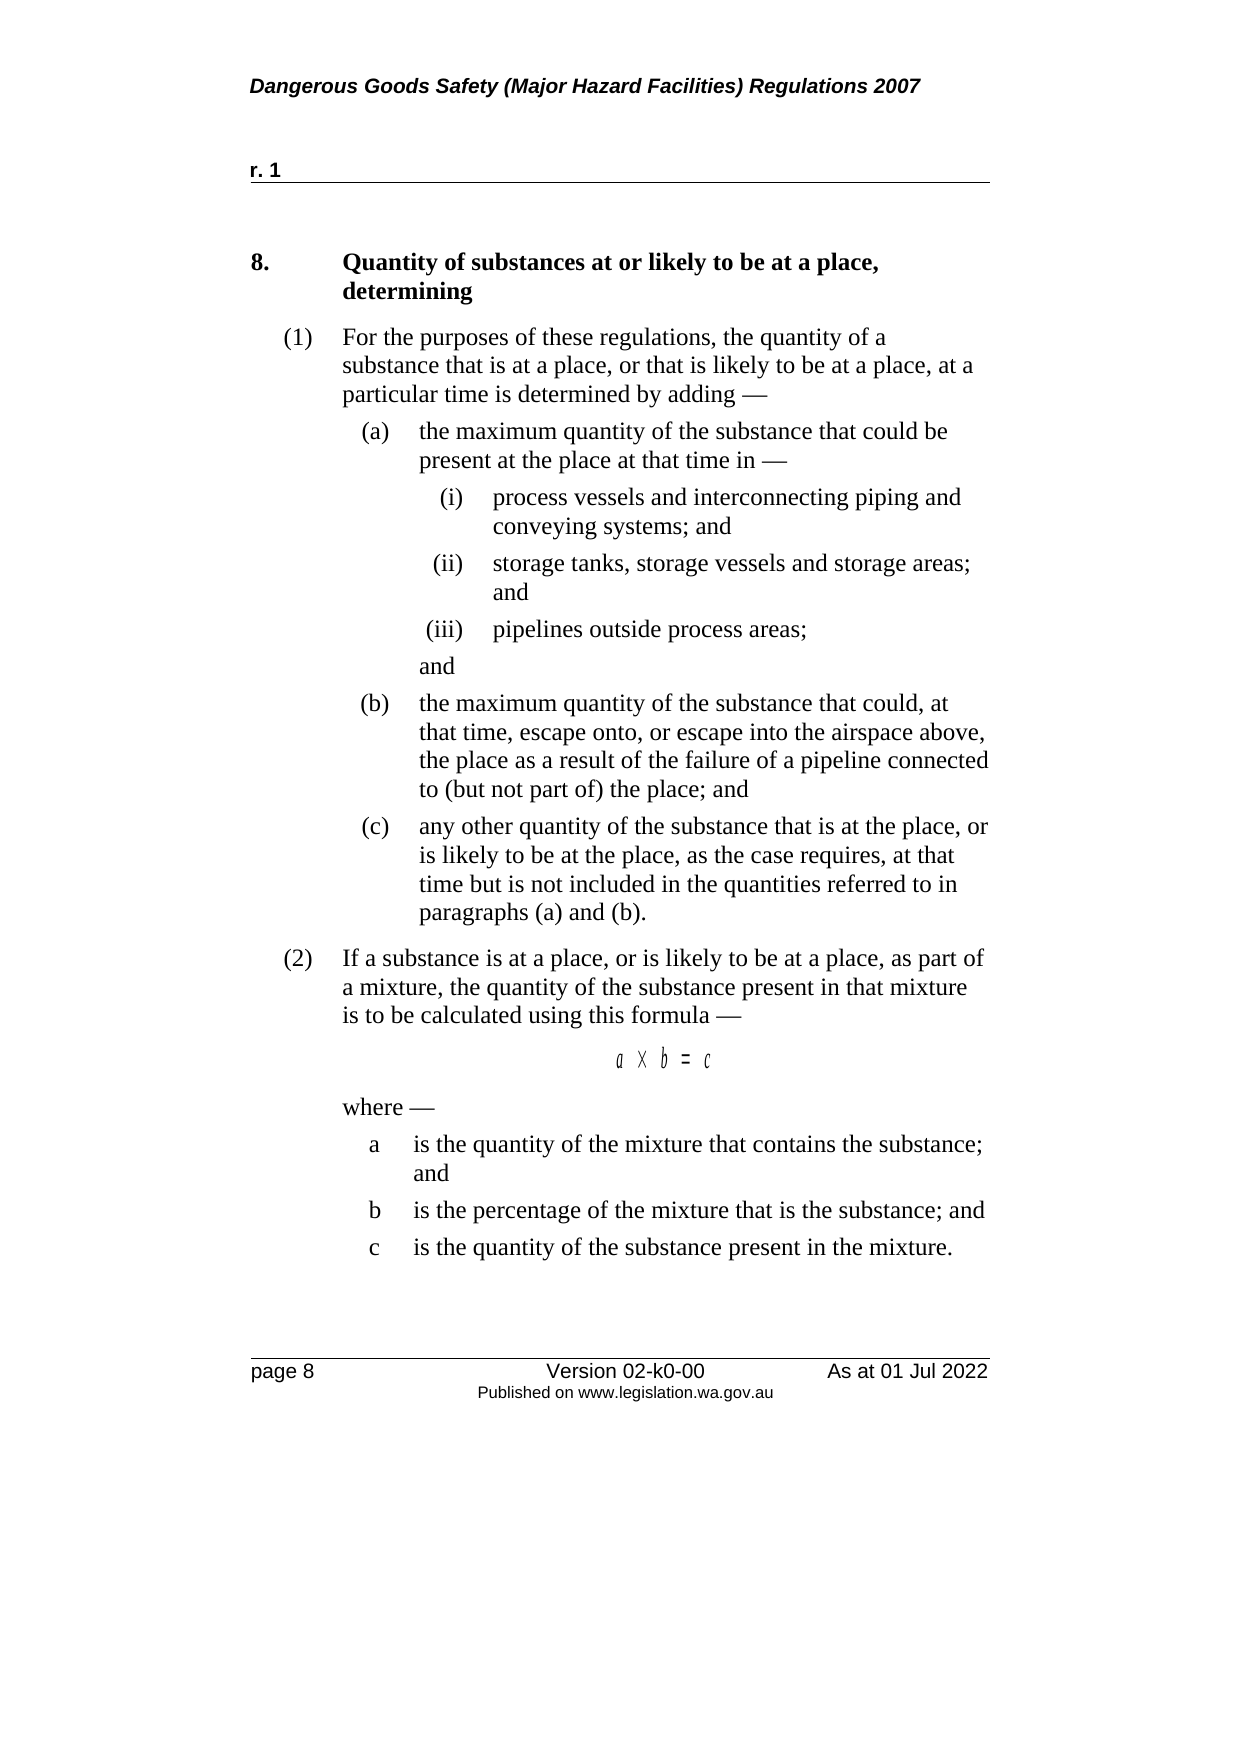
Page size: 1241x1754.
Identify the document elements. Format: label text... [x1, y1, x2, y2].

text (i) process vessels and interconnecting piping and conveying systems; and [251, 482, 990, 539]
text (c) any other quantity of the substance that is at the place, or is likely to be at the place, as the case requires, at that time but is not included in the quantities referred to in paragraphs (a) and (b). [251, 811, 990, 926]
text (1) For the purposes of these regulations, the quantity of a substance that is at a place, or that is likely to be at a place, at a particular time is determined by adding — [251, 322, 990, 408]
text (iii) pipelines outside process areas; [251, 614, 990, 642]
text c is the quantity of the substance present in the mixture. [251, 1232, 990, 1261]
text b is the percentage of the mixture that is the substance; and [251, 1195, 990, 1224]
text a is the quantity of the mixture that contains the substance; and [251, 1129, 990, 1187]
text (ii) storage tanks, storage vessels and storage areas; and [251, 548, 990, 605]
text (a) the maximum quantity of the substance that could be present at the place at that time in — [251, 416, 990, 474]
text (2) If a substance is at a place, or is likely to be at a place, as part of a mixture, the quantity of the substance present in that mixture is to be calculated using this formula — [251, 943, 990, 1029]
text and [251, 651, 990, 679]
subtitle 8. Quantity of substances at or likely to be at a place, determining [251, 247, 990, 305]
text (b) the maximum quantity of the substance that could, at that time, escape onto, or escape into the airspace above, the place as a result of the failure of a pipeline connected to (but not part of) the place; and [251, 688, 990, 803]
text where — [251, 1092, 990, 1121]
